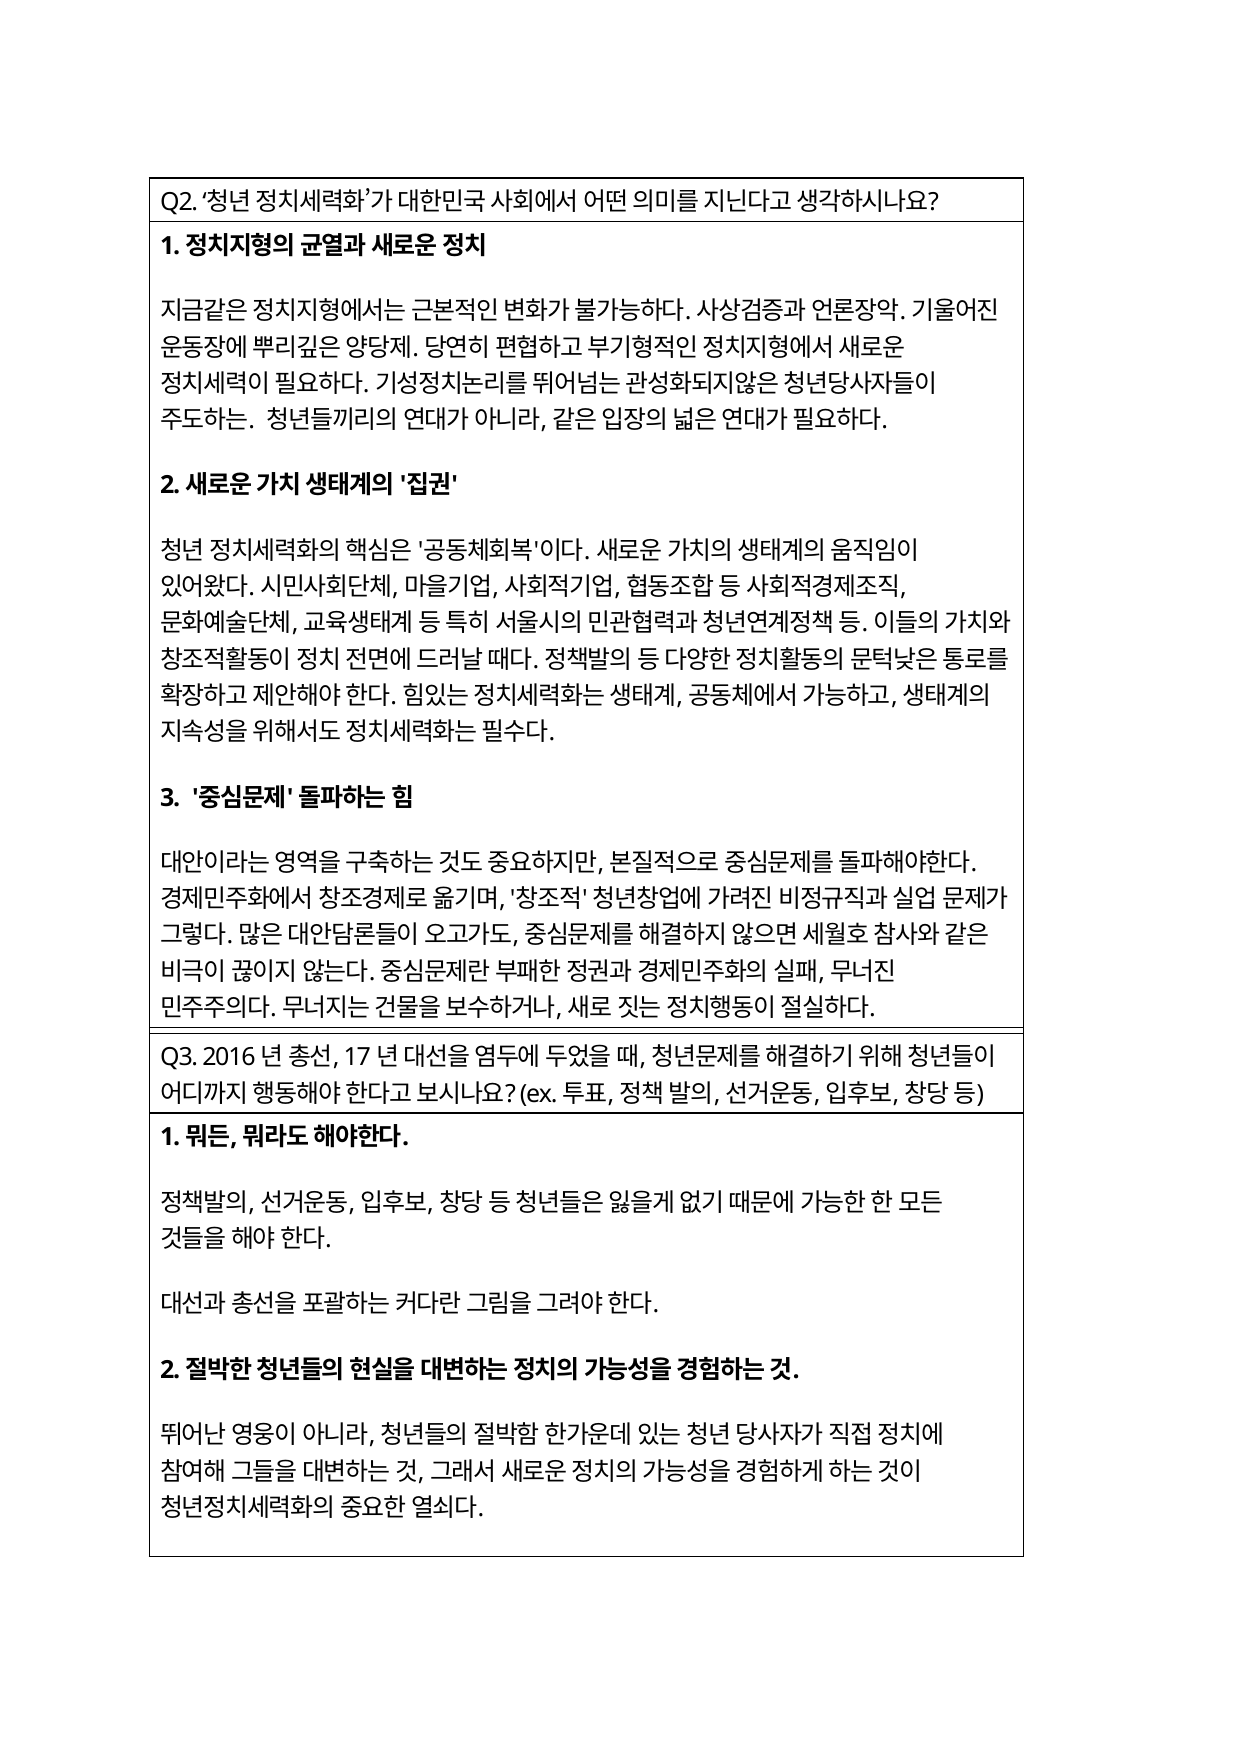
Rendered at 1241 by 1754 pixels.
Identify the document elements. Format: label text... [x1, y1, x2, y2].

table_cell [150, 1028, 1023, 1032]
table_cell 1. 정치지형의 균열과 새로운 정치 지금같은 정치지형에서는 근본적인 변화가 불가능하다. 사상검증과 언론장악. 기울어진 운동장에 뿌리깊은 양당제. 당연히 편협하고 부기형적인 정치지형에서 새로운 정치세력이 필요하다. 기성정치논리를 뛰어넘는 관성화되지않은 청년당사자들이 주도하는. 청년들끼리의 연대가 아니라, 같은 입장의 넓은 연대가 필요하다. 2. 새로운 가치 생태계의 '집권' 청년 정치세력화의 핵심은 '공동체회복'이다. 새로운 가치의 생태계의 움직임이 있어왔다. 시민사회단체, 마을기업, 사회적기업, 협동조합 등 사회적경제조직, 문화예술단체, 교육생태계 등 특히 서울시의 민관협력과 청년연계정책 등. 이들의 가치와 창조적활동이 정치 전면에 드러날 때다. 정책발의 등 다양한 정치활동의 문턱낮은 통로를 확장하고 제안해야 한다. 힘있는 정치세력화는 생태계, 공동체에서 가능하고, 생태계의 지속성을 위해서도 정치세력화는 필수다. 3. '중심문제' 돌파하는 힘 대안이라는 영역을 구축하는 것도 중요하지만, 본질적으로 중심문제를 돌파해야한다. 경제민주화에서 창조경제로 옮기며, '창조적' 청년창업에 가려진 비정규직과 실업 문제가 그렇다. 많은 대안담론들이 오고가도, 중심문제를 해결하지 않으면 세월호 참사와 같은 비극이 끊이지 않는다. 중심문제란 부패한 정권과 경제민주화의 실패, 무너진 민주주의다. 무너지는 건물을 보수하거나, 새로 짓는 정치행동이 절실하다. [150, 222, 1023, 1027]
table_cell Q2. ‘청년 정치세력화’가 대한민국 사회에서 어떤 의미를 지닌다고 생각하시나요? [150, 179, 1023, 221]
table_cell Q3. 2016년 총선, 17년 대선을 염두에 두었을 때, 청년문제를 해결하기 위해 청년들이 어디까지 행동해야 한다고 보시나요? (ex. 투표, 정책 발의, 선거운동, 입후보, 창당 등) [150, 1034, 1023, 1112]
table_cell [150, 1114, 1023, 1556]
